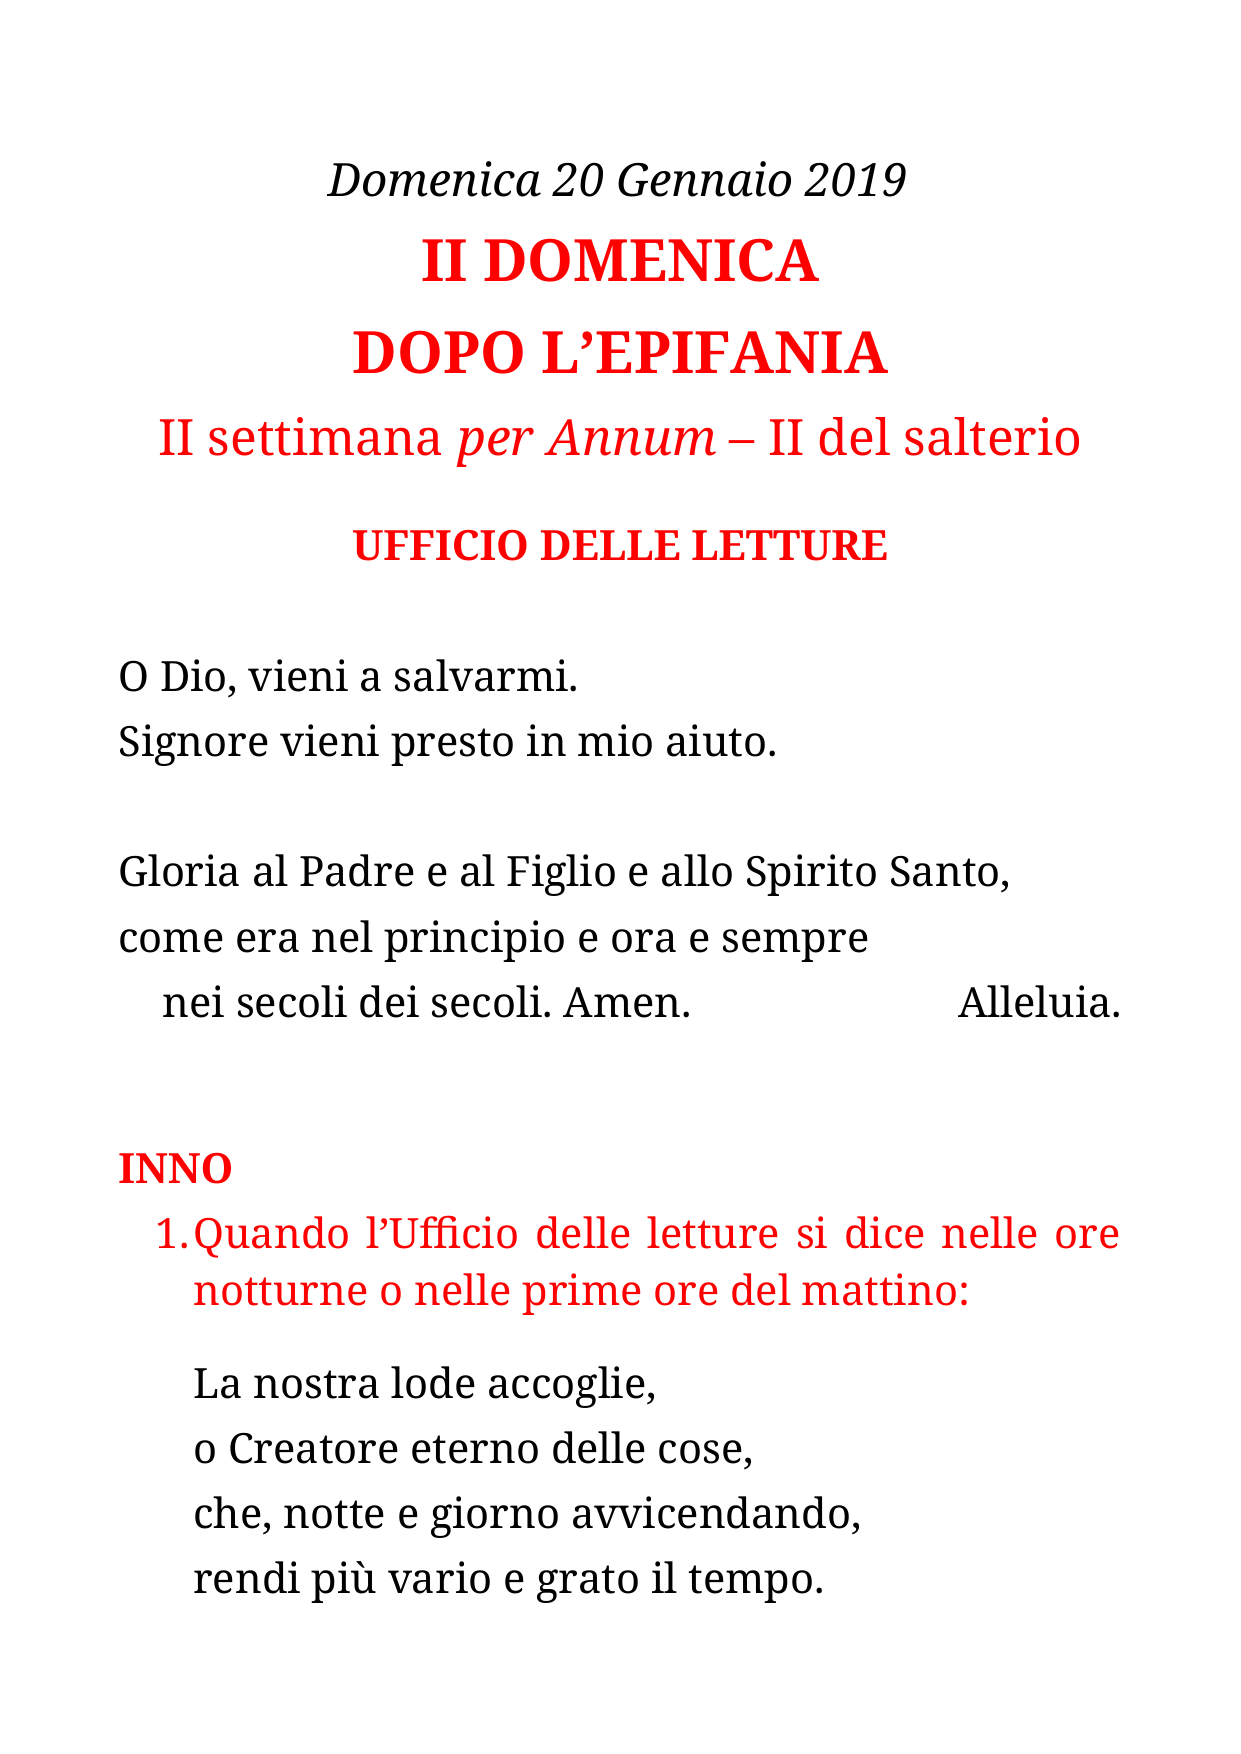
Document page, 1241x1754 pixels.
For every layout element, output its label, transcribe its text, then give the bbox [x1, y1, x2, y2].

list o Creatore eterno delle cose, [193, 1419, 1122, 1476]
text INNO [118, 1139, 1122, 1196]
list Quando l’Ufficio delle letture si dice nelle ore notturne o nelle prime ore del mattino: [156, 1204, 1122, 1318]
text II DOMENICA [118, 219, 1122, 299]
text UFFICIO DELLE LETTURE [118, 516, 1122, 573]
text Domenica 20 Gennaio 2019 [118, 148, 1122, 210]
text Gloria al Padre e al Figlio e allo Spirito Santo, [118, 842, 1122, 899]
list La nostra lode accoglie, [193, 1354, 1122, 1411]
text come era nel principio e ora e sempre [118, 907, 1122, 964]
text Signore vieni presto in mio aiuto. [118, 712, 1122, 769]
text nei secoli dei secoli. Amen. Alleluia. [118, 973, 1122, 1029]
list rendi più vario e grato il tempo. [193, 1549, 1122, 1606]
list che, notte e giorno avvicendando, [193, 1484, 1122, 1541]
text DOPO L’EPIFANIA [118, 311, 1122, 390]
text II settimana per Annum – II del salterio [118, 402, 1122, 470]
text O Dio, vieni a salvarmi. [118, 647, 1122, 703]
